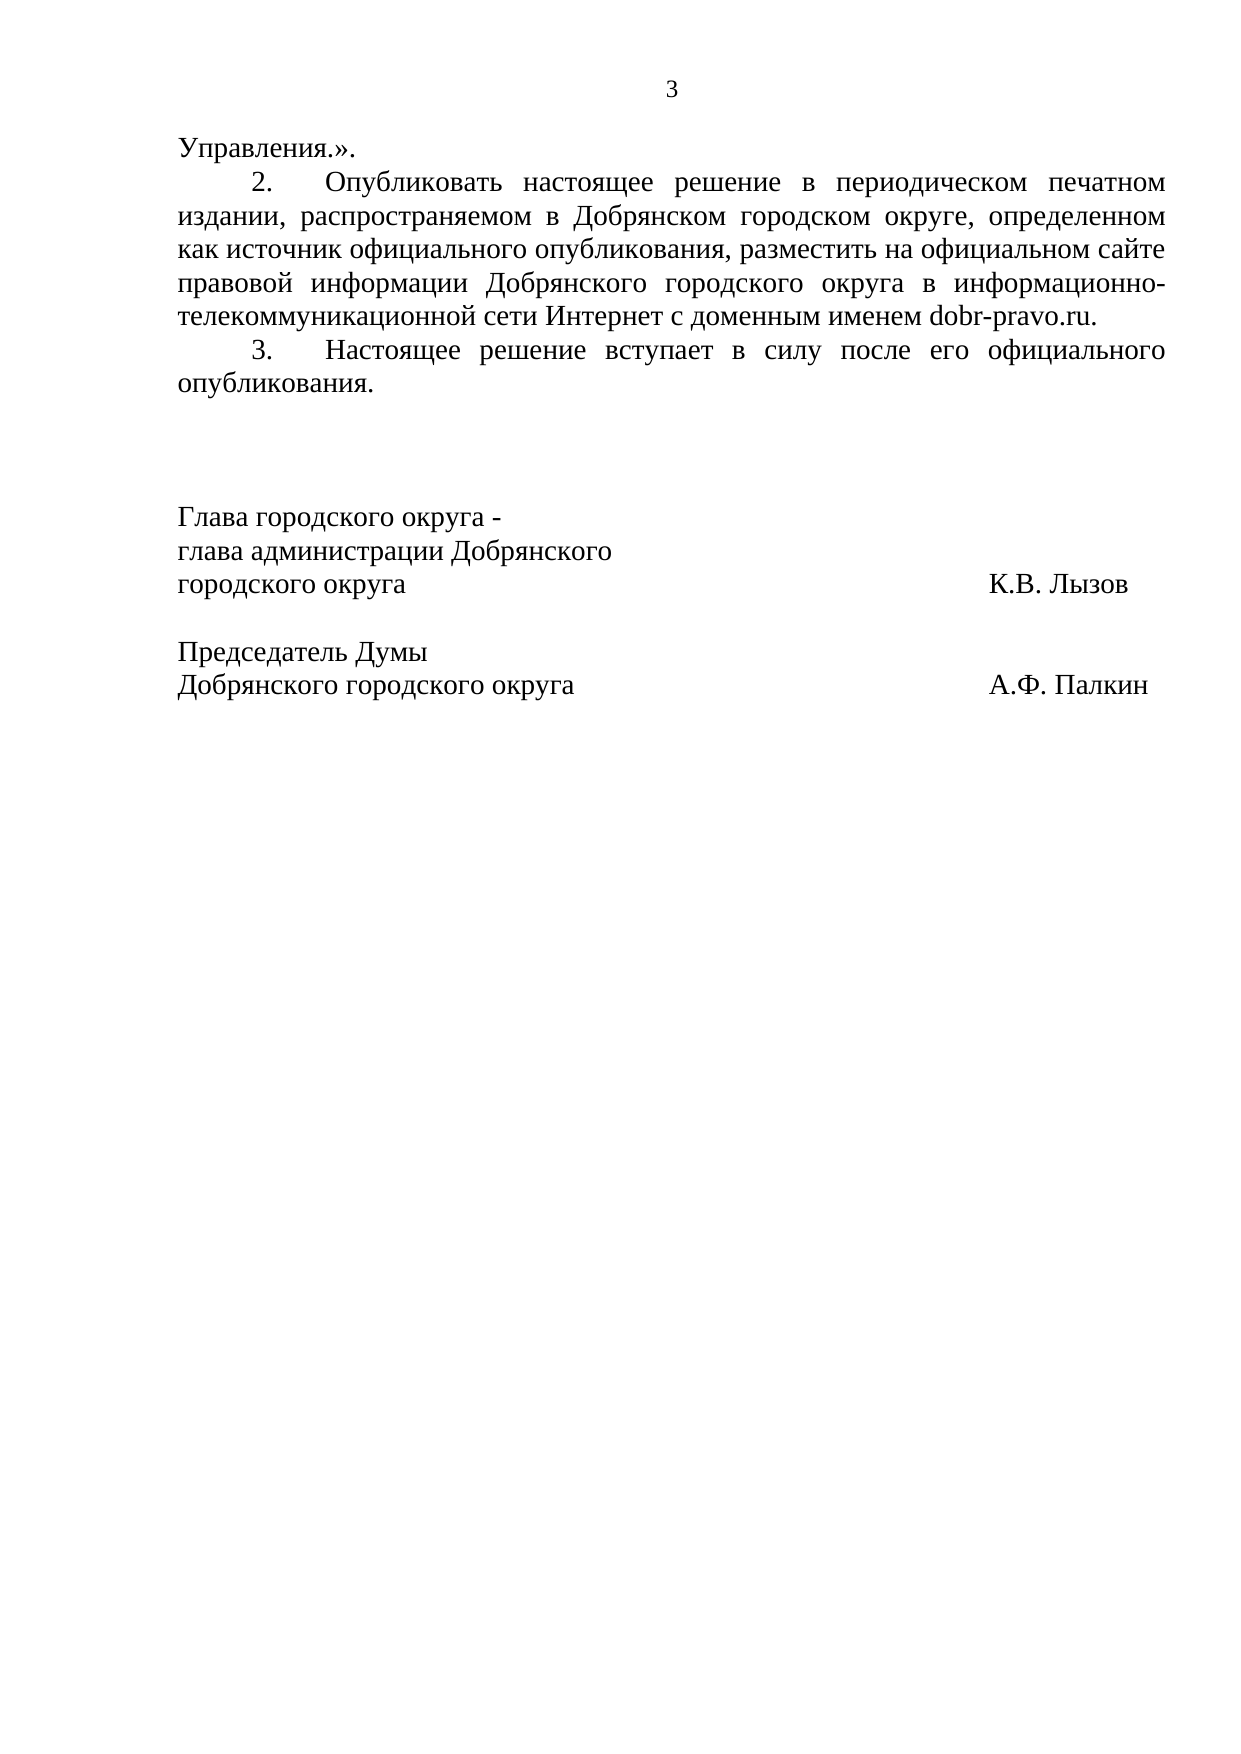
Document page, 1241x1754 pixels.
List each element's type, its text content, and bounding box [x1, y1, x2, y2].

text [177, 131, 1167, 164]
text 2. Опубликовать настоящее решение в периодическом печатном издании, распространяемом в Добрянском городском округе, определенном как источник официального опубликования, разместить на официальном сайте правовой информации Добрянского городского округа в информационно-телекоммуникационной сети Интернет с доменным именем dobr-pravo.ru. [177, 164, 1167, 332]
text Добрянского городского округа А.Ф. Палкин [177, 667, 1167, 701]
text Председатель Думы [177, 634, 1167, 667]
text 3. Настоящее решение вступает в силу после его официального опубликования. [177, 332, 1167, 399]
text Глава городского округа - [177, 499, 1167, 533]
text городского округа К.В. Лызов [177, 567, 1167, 600]
text глава администрации Добрянского [177, 533, 1167, 567]
